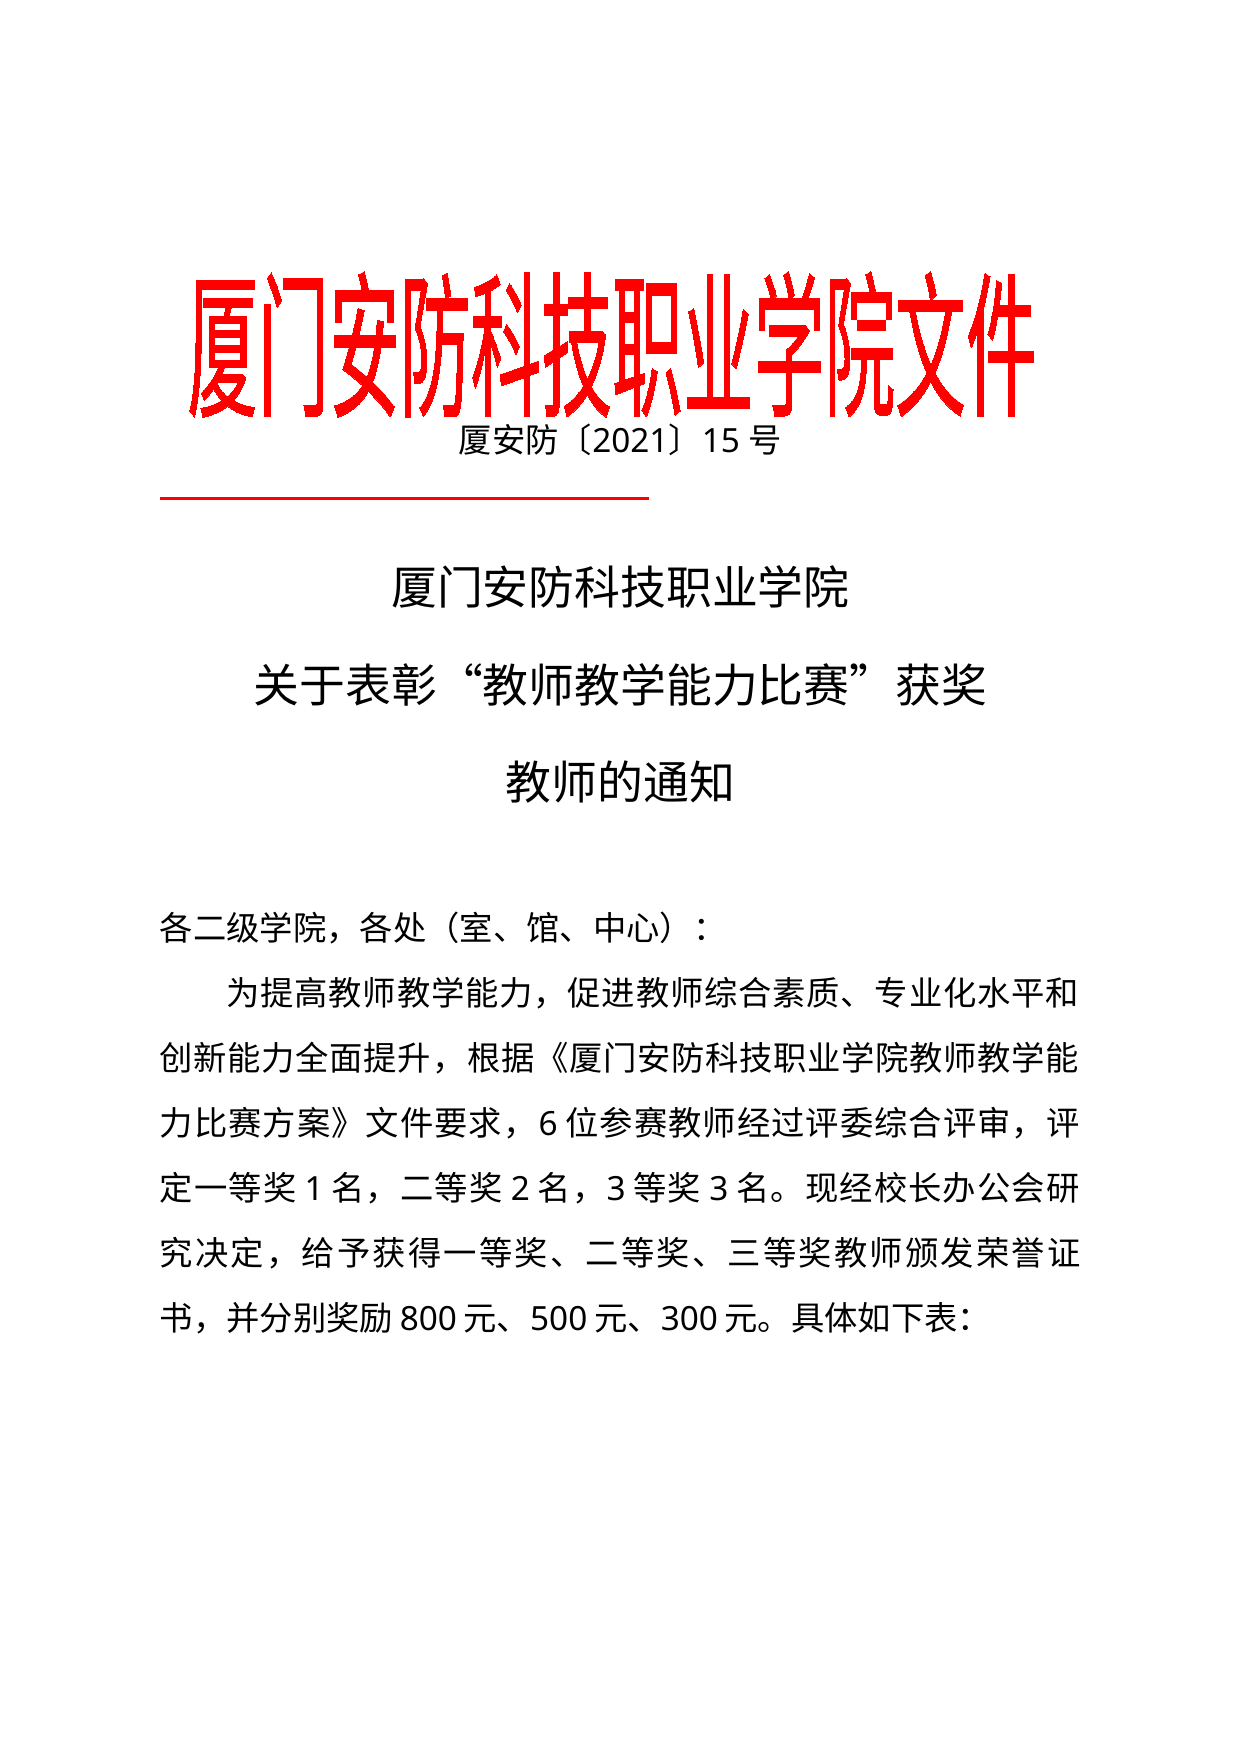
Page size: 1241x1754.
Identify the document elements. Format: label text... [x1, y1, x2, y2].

text 关于表彰“教师教学能力比赛”获奖 [159, 633, 1081, 731]
text 为提高教师教学能力，促进教师综合素质、专业化水平和创新能力全面提升，根据《厦门安防科技职业学院教师教学能力比赛方案》文件要求，6位参赛教师经过评委综合评审，评定一等奖1名，二等奖2名，3等奖3名。现经校长办公会研究决定，给予获得一等奖、二等奖、三等奖教师颁发荣誉证书，并分别奖励800元、500元、300元。具体如下表： [159, 958, 1081, 1348]
text 各二级学院，各处（室、馆、中心）： [159, 893, 1081, 958]
text 厦门安防科技职业学院 [159, 536, 1081, 633]
text 教师的通知 [159, 731, 1081, 828]
text 厦安防〔2021〕15 号 [159, 406, 1081, 471]
